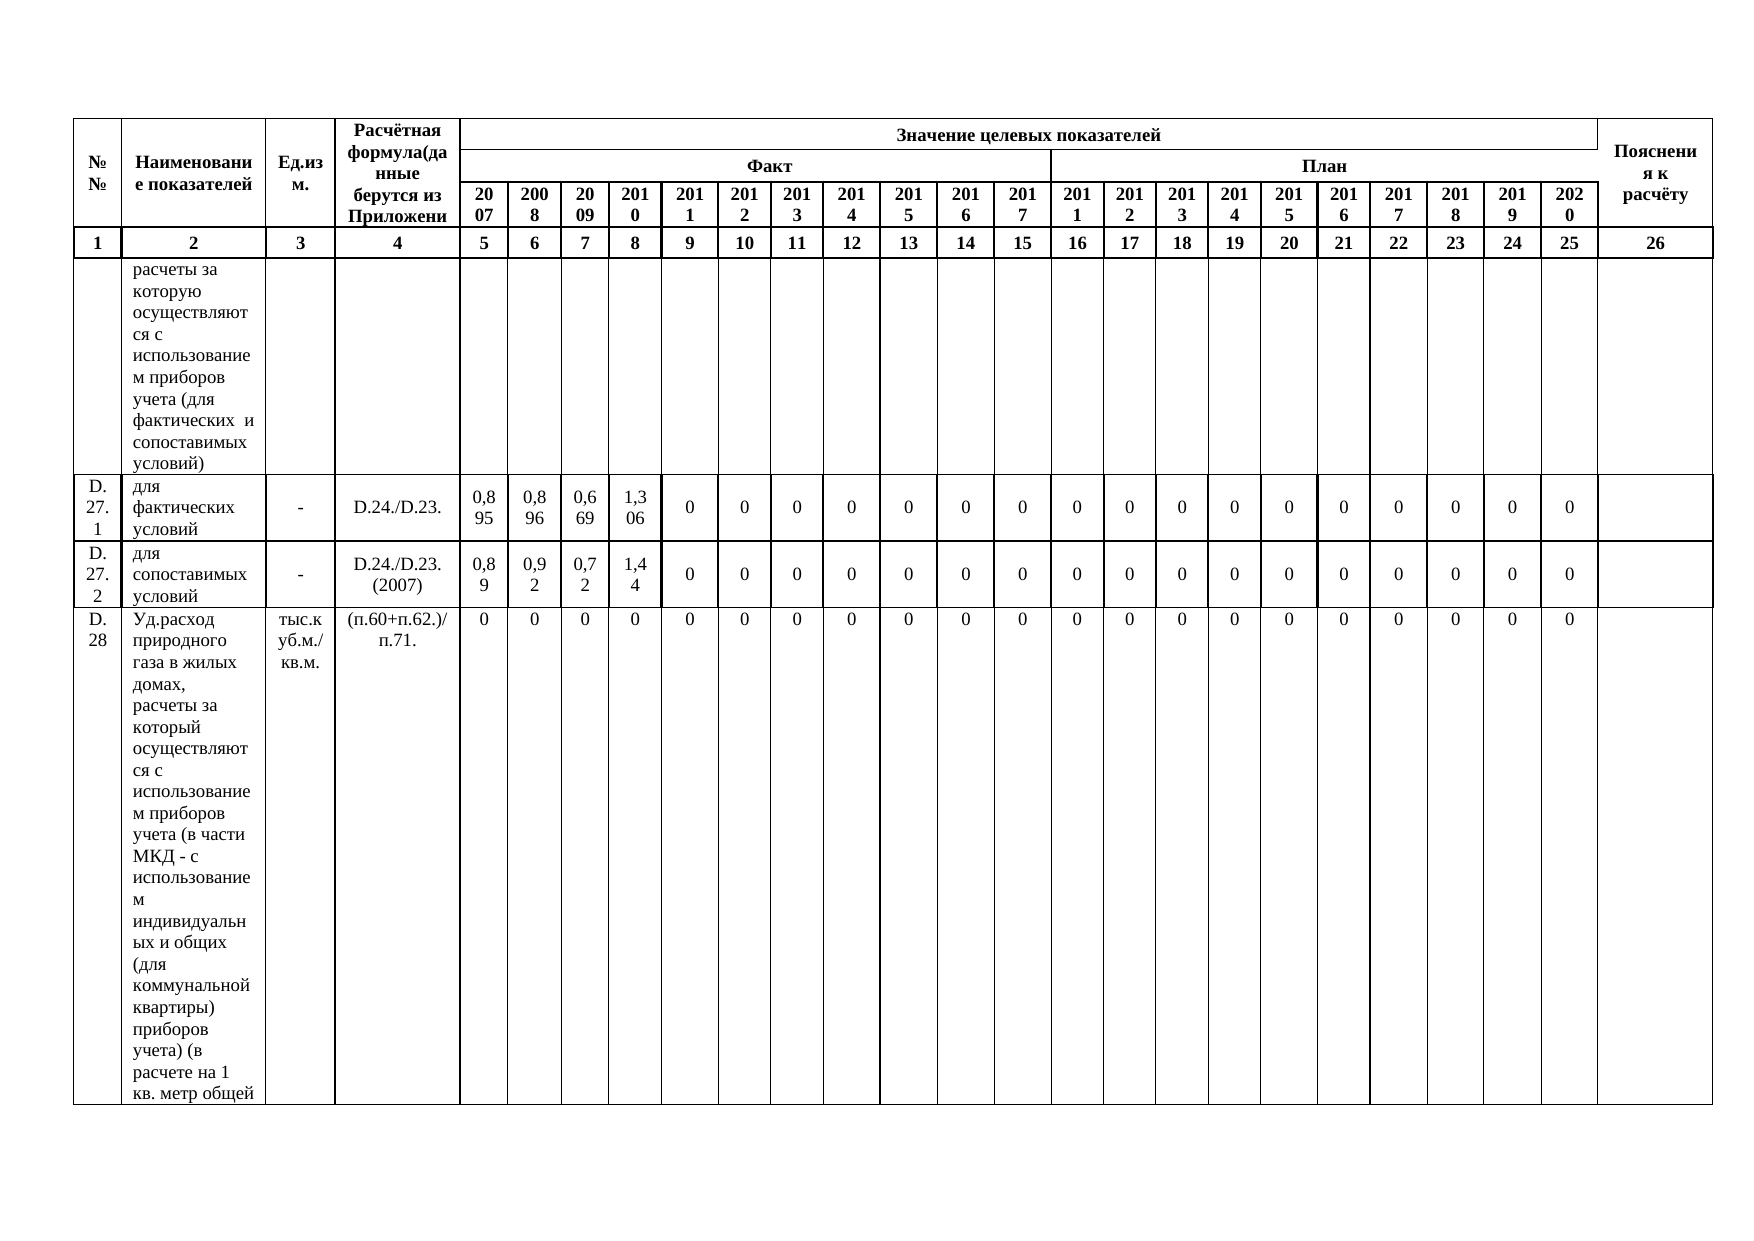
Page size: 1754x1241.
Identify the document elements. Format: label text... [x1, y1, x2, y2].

table_cell 2008 [509, 183, 560, 226]
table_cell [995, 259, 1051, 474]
table_header Значение целевых показателей [461, 119, 1597, 149]
table_cell 2016 [938, 183, 993, 226]
table_header Наименование показателей [122, 119, 265, 226]
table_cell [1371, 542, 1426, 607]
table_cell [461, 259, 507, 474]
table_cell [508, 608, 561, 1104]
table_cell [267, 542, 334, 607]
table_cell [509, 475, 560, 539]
table_cell 2018 [1428, 183, 1483, 226]
table_cell 8 [610, 228, 660, 257]
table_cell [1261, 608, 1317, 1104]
table_cell 2015 [1262, 183, 1316, 226]
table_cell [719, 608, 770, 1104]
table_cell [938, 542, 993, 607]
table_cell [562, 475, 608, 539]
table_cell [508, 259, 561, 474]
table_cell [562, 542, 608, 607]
table_cell 1 [75, 228, 120, 257]
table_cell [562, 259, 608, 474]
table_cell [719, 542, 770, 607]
table_header Ед.изм. [266, 119, 334, 226]
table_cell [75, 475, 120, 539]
table_cell 2009 [562, 183, 608, 226]
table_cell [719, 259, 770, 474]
table_cell 6 [509, 228, 560, 257]
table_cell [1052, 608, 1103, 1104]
table_cell 4 [336, 228, 459, 257]
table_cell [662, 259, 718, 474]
table_cell 2007 [461, 183, 507, 226]
table_cell 2017 [995, 183, 1050, 226]
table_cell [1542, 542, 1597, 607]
table_cell 5 [461, 228, 507, 257]
table_cell 2017 [1371, 183, 1426, 226]
table_cell 13 [881, 228, 936, 257]
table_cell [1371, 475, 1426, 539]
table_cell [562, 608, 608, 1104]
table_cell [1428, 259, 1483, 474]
table_cell 24 [1485, 228, 1540, 257]
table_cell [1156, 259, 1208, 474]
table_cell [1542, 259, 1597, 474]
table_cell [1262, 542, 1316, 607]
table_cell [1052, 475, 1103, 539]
table_cell 2015 [881, 183, 936, 226]
table_cell 17 [1105, 228, 1155, 257]
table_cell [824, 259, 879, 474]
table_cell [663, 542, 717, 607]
table_cell 14 [938, 228, 993, 257]
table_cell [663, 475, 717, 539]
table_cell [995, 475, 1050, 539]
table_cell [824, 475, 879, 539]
table_cell 2014 [1209, 183, 1260, 226]
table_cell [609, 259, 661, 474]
table_cell 16 [1052, 228, 1103, 257]
table_cell 11 [772, 228, 822, 257]
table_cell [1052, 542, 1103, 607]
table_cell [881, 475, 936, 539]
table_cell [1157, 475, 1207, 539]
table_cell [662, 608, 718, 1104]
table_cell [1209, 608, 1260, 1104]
table_header № № [74, 119, 121, 226]
table_cell План [1052, 150, 1598, 181]
table_cell 12 [824, 228, 879, 257]
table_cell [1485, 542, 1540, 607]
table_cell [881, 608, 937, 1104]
table_cell 3 [267, 228, 334, 257]
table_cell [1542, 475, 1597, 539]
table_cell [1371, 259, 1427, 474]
table_cell 21 [1319, 228, 1369, 257]
table_cell 19 [1209, 228, 1260, 257]
table_cell 10 [719, 228, 770, 257]
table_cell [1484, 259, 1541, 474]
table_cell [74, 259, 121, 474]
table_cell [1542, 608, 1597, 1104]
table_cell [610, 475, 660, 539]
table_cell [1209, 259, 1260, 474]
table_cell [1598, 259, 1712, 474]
table_cell 2011 [663, 183, 717, 226]
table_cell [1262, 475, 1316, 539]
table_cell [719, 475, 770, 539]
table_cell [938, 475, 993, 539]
table_cell 2020 [1542, 183, 1597, 226]
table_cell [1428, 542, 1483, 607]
table_cell 25 [1542, 228, 1597, 257]
table_cell 2010 [610, 183, 660, 226]
table_cell 2 [123, 228, 265, 257]
table_cell 2019 [1485, 183, 1540, 226]
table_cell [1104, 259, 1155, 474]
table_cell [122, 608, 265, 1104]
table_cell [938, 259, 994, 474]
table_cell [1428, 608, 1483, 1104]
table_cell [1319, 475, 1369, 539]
table_cell Факт [461, 150, 1050, 181]
table_cell 18 [1157, 228, 1207, 257]
table_cell 23 [1428, 228, 1483, 257]
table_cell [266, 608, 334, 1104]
table_header Пояснения к расчёту [1598, 119, 1712, 226]
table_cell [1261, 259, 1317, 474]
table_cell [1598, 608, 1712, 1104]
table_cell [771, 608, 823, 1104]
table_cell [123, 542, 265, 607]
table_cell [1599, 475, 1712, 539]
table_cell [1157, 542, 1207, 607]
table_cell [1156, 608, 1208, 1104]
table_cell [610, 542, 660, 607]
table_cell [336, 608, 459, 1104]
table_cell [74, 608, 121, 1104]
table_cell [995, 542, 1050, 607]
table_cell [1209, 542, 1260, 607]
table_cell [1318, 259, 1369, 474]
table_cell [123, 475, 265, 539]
table_cell 22 [1371, 228, 1426, 257]
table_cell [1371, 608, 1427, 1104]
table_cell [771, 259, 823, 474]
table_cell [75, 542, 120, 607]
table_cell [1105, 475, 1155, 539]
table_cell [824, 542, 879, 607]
table_cell 2012 [1105, 183, 1155, 226]
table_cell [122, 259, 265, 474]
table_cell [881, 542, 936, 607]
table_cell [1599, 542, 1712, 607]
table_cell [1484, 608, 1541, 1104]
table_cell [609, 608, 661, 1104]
table_cell 9 [663, 228, 717, 257]
table_cell 7 [562, 228, 608, 257]
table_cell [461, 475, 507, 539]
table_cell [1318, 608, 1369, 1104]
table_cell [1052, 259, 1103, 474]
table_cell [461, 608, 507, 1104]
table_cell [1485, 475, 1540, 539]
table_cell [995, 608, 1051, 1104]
table_cell 15 [995, 228, 1050, 257]
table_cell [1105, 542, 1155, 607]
table_cell 2014 [824, 183, 879, 226]
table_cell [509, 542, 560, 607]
table_cell 2013 [1157, 183, 1207, 226]
table_cell 2016 [1319, 183, 1369, 226]
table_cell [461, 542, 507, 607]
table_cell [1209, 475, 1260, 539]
table_header Расчётная формула(данные берутся из Приложения 1) [336, 119, 459, 226]
table_cell 2013 [772, 183, 822, 226]
table_cell 26 [1599, 228, 1712, 257]
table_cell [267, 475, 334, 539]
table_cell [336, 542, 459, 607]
table_cell 20 [1262, 228, 1316, 257]
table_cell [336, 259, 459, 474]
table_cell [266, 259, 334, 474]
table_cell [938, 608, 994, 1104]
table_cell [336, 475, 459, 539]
table_cell 2011 [1052, 183, 1103, 226]
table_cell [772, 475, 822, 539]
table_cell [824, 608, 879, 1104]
table_cell 2012 [719, 183, 770, 226]
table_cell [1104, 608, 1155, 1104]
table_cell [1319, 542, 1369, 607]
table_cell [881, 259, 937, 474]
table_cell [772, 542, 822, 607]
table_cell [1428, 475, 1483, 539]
